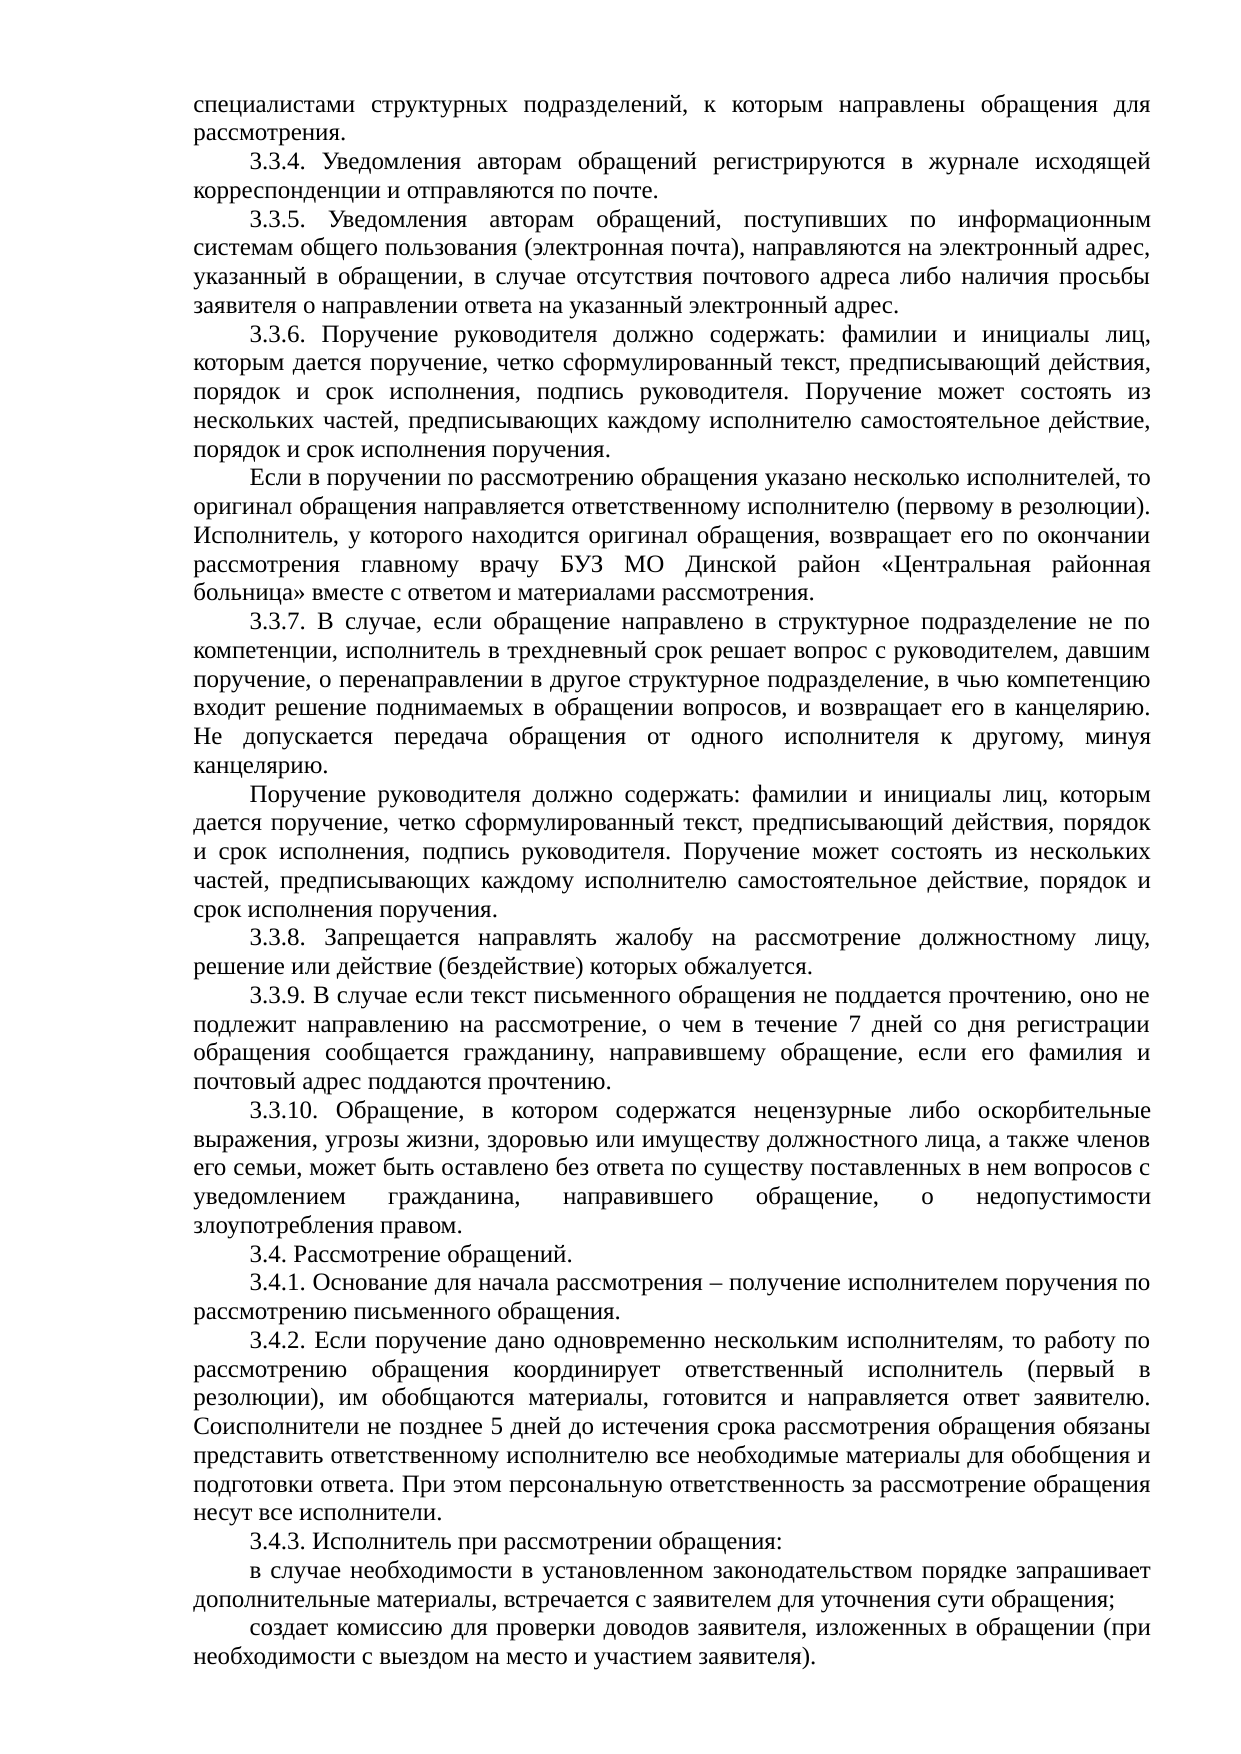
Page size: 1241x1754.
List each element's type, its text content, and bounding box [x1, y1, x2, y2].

text в случае необходимости в установленном законодательством порядке запрашивает дополнительные материалы, встречается с заявителем для уточнения сути обращения; [193, 1555, 1152, 1612]
text 3.3.4. Уведомления авторам обращений регистрируются в журнале исходящей корреспонденции и отправляются по почте. [193, 146, 1152, 204]
text 3.4. Рассмотрение обращений. [193, 1239, 1152, 1267]
text 3.3.10. Обращение, в котором содержатся нецензурные либо оскорбительные выражения, угрозы жизни, здоровью или имуществу должностного лица, а также членов его семьи, может быть оставлено без ответа по существу поставленных в нем вопросов с уведомлением гражданина, направившего обращение, о недопустимости злоупотребления правом. [193, 1095, 1152, 1239]
text 3.3.5. Уведомления авторам обращений, поступивших по информационным системам общего пользования (электронная почта), направляются на электронный адрес, указанный в обращении, в случае отсутствия почтового адреса либо наличия просьбы заявителя о направлении ответа на указанный электронный адрес. [193, 204, 1152, 319]
text 3.3.8. Запрещается направлять жалобу на рассмотрение должностному лицу, решение или действие (бездействие) которых обжалуется. [193, 922, 1152, 980]
text 3.3.6. Поручение руководителя должно содержать: фамилии и инициалы лиц, которым дается поручение, четко сформулированный текст, предписывающий действия, порядок и срок исполнения, подпись руководителя. Поручение может состоять из нескольких частей, предписывающих каждому исполнителю самостоятельное действие, порядок и срок исполнения поручения. [193, 319, 1152, 462]
text 3.4.1. Основание для начала рассмотрения – получение исполнителем поручения по рассмотрению письменного обращения. [193, 1267, 1152, 1325]
text создает комиссию для проверки доводов заявителя, изложенных в обращении (при необходимости с выездом на место и участием заявителя). [193, 1612, 1152, 1670]
text Если в поручении по рассмотрению обращения указано несколько исполнителей, то оригинал обращения направляется ответственному исполнителю (первому в резолюции). Исполнитель, у которого находится оригинал обращения, возвращает его по окончании рассмотрения главному врачу БУЗ МО Динской район «Центральная районная больница» вместе с ответом и материалами рассмотрения. [193, 462, 1152, 606]
text 3.4.2. Если поручение дано одновременно нескольким исполнителям, то работу по рассмотрению обращения координирует ответственный исполнитель (первый в резолюции), им обобщаются материалы, готовится и направляется ответ заявителю. Соисполнители не позднее 5 дней до истечения срока рассмотрения обращения обязаны представить ответственному исполнителю все необходимые материалы для обобщения и подготовки ответа. При этом персональную ответственность за рассмотрение обращения несут все исполнители. [193, 1325, 1152, 1526]
text 3.3.9. В случае если текст письменного обращения не поддается прочтению, оно не подлежит направлению на рассмотрение, о чем в течение 7 дней со дня регистрации обращения сообщается гражданину, направившему обращение, если его фамилия и почтовый адрес поддаются прочтению. [193, 980, 1152, 1095]
text 3.3.7. В случае, если обращение направлено в структурное подразделение не по компетенции, исполнитель в трехдневный срок решает вопрос с руководителем, давшим поручение, о перенаправлении в другое структурное подразделение, в чью компетенцию входит решение поднимаемых в обращении вопросов, и возвращает его в канцелярию. Не допускается передача обращения от одного исполнителя к другому, минуя канцелярию. [193, 606, 1152, 779]
text Поручение руководителя должно содержать: фамилии и инициалы лиц, которым дается поручение, четко сформулированный текст, предписывающий действия, порядок и срок исполнения, подпись руководителя. Поручение может состоять из нескольких частей, предписывающих каждому исполнителю самостоятельное действие, порядок и срок исполнения поручения. [193, 779, 1152, 922]
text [193, 89, 1152, 146]
text 3.4.3. Исполнитель при рассмотрении обращения: [193, 1526, 1152, 1555]
